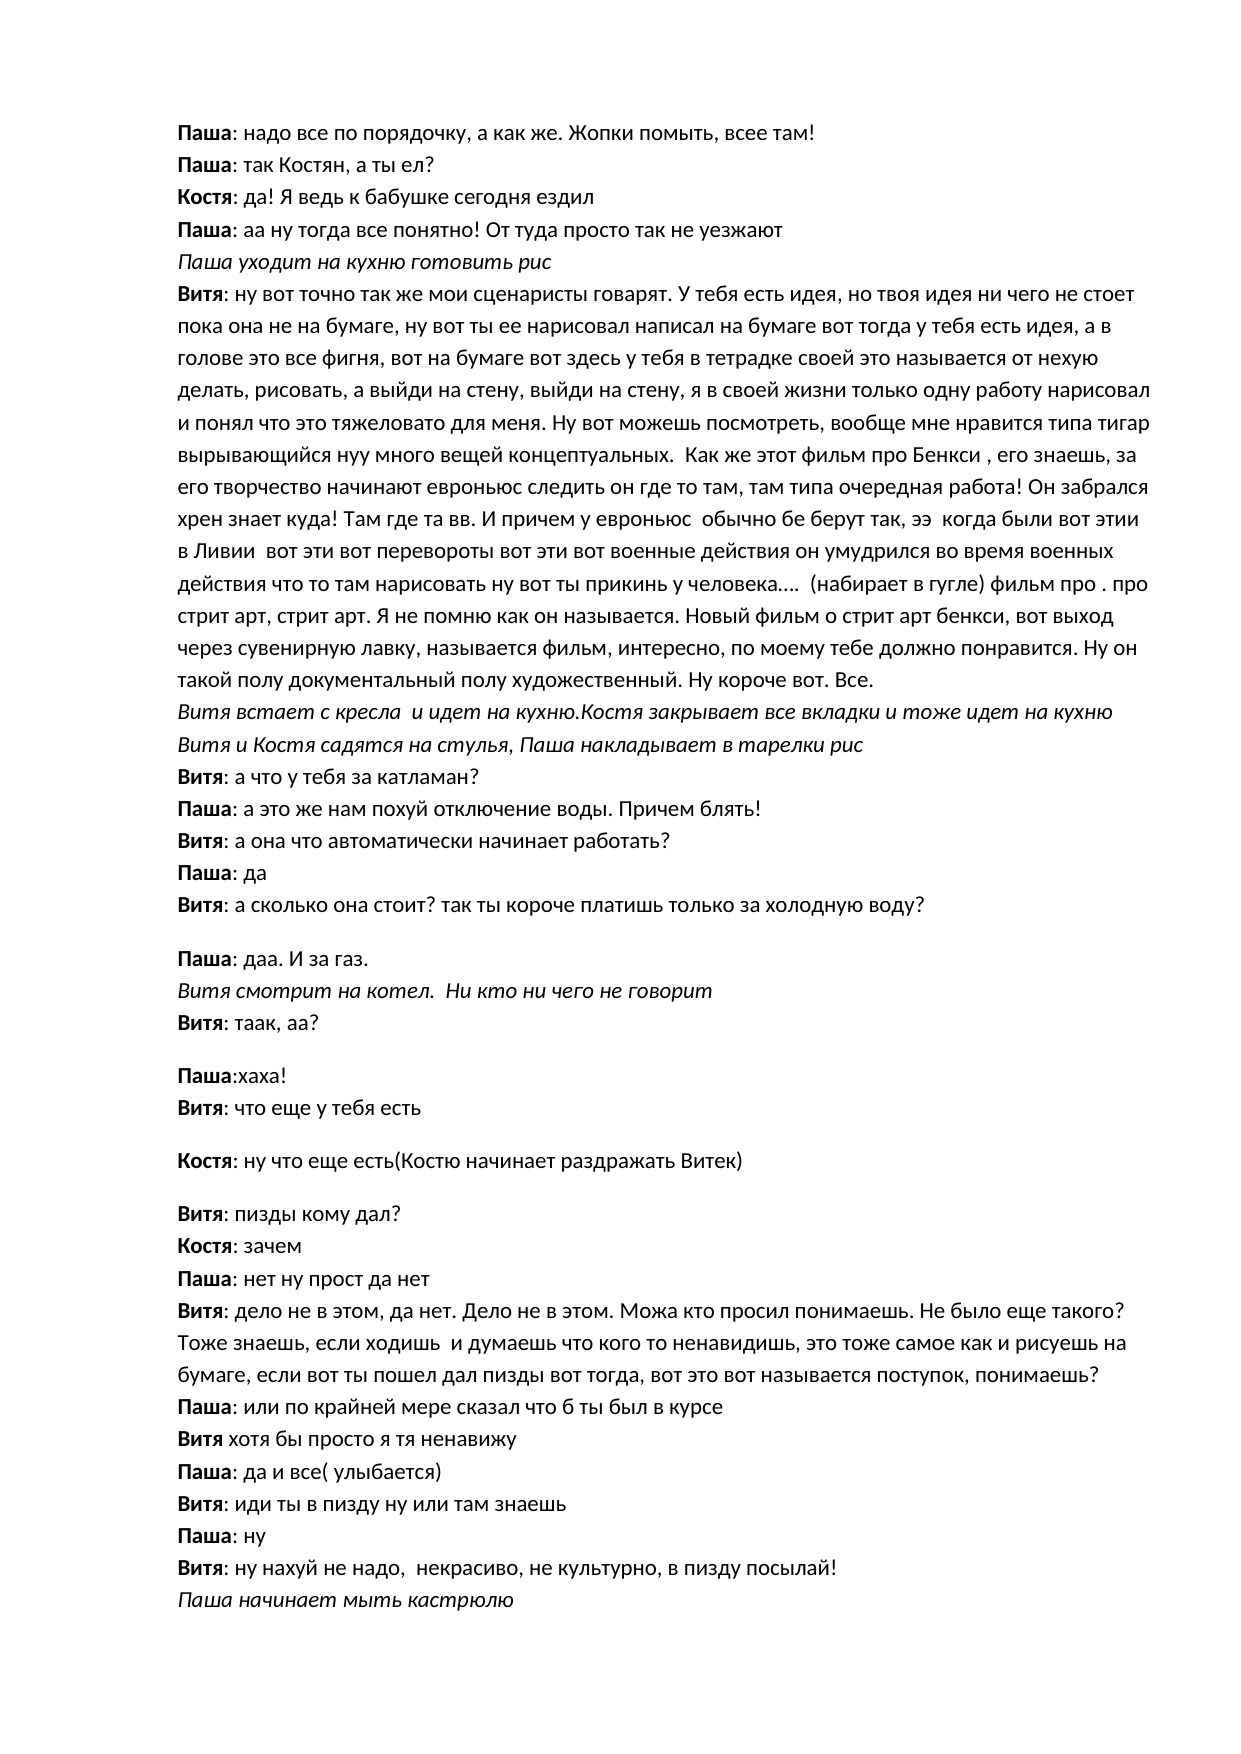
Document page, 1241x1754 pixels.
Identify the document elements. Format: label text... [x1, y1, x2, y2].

text Паша: даа. И за газ. Витя смотрит на котел. Ни кто ни чего не говорит Витя: таак, аа? [177, 944, 1152, 1036]
text Костя: ну что еще есть(Костю начинает раздражать Витек) [177, 1146, 1152, 1174]
text Витя: пизды кому дал? Костя: зачем Паша: нет ну прост да нет Витя: дело не в этом, да нет. Дело не в этом. Можа кто просил понимаешь. Не было еще такого? Тоже знаешь, если ходишь и думаешь что кого то ненавидишь, это тоже самое как и рисуешь на бумаге, если вот ты пошел дал пизды вот тогда, вот это вот называется поступок, понимаешь? Паша: или по крайней мере сказал что б ты был в курсе Витя хотя бы просто я тя ненавижу Паша: да и все( улыбается) Витя: иди ты в пизду ну или там знаешь Паша: ну Витя: ну нахуй не надо, некрасиво, не культурно, в пизду посылай! Паша начинает мыть кастрюлю [177, 1199, 1152, 1613]
text Паша:хаха! Витя: что еще у тебя есть [177, 1061, 1152, 1121]
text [177, 118, 1152, 919]
